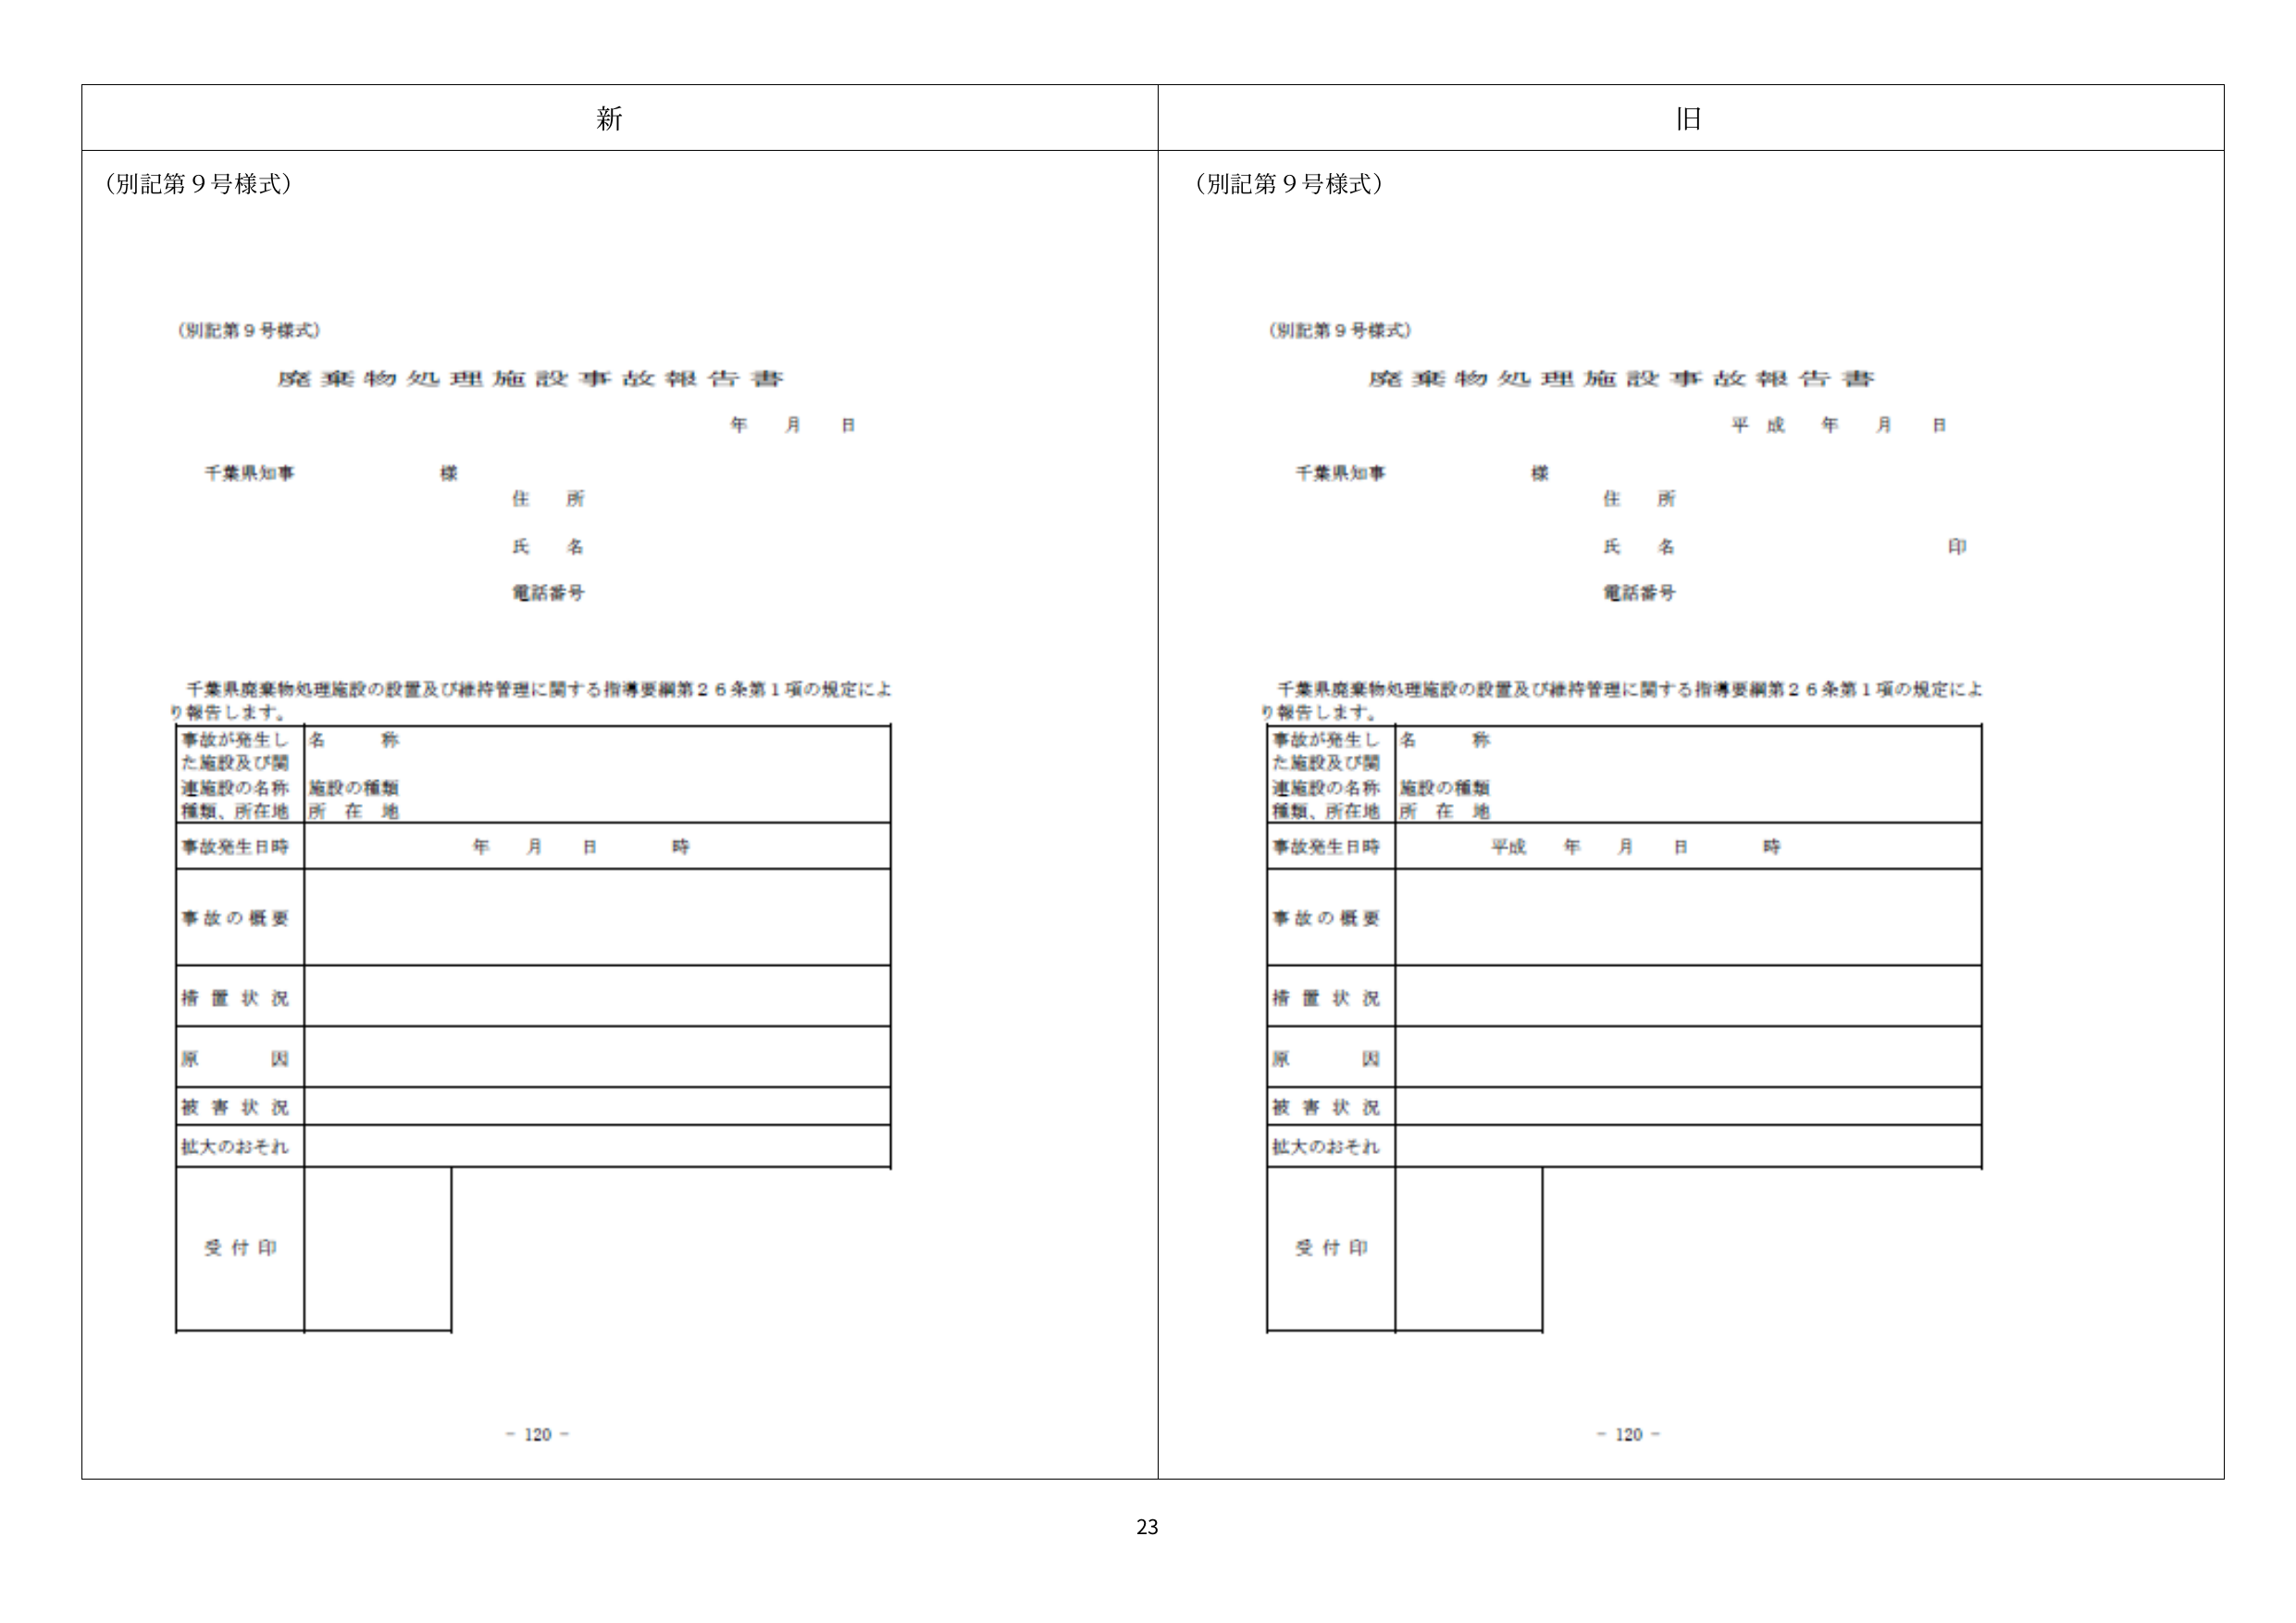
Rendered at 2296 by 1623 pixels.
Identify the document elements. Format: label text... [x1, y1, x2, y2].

table_header 新 [82, 85, 1158, 150]
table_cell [82, 151, 1158, 1479]
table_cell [1159, 151, 2224, 1479]
table_header 旧 [1159, 85, 2224, 150]
